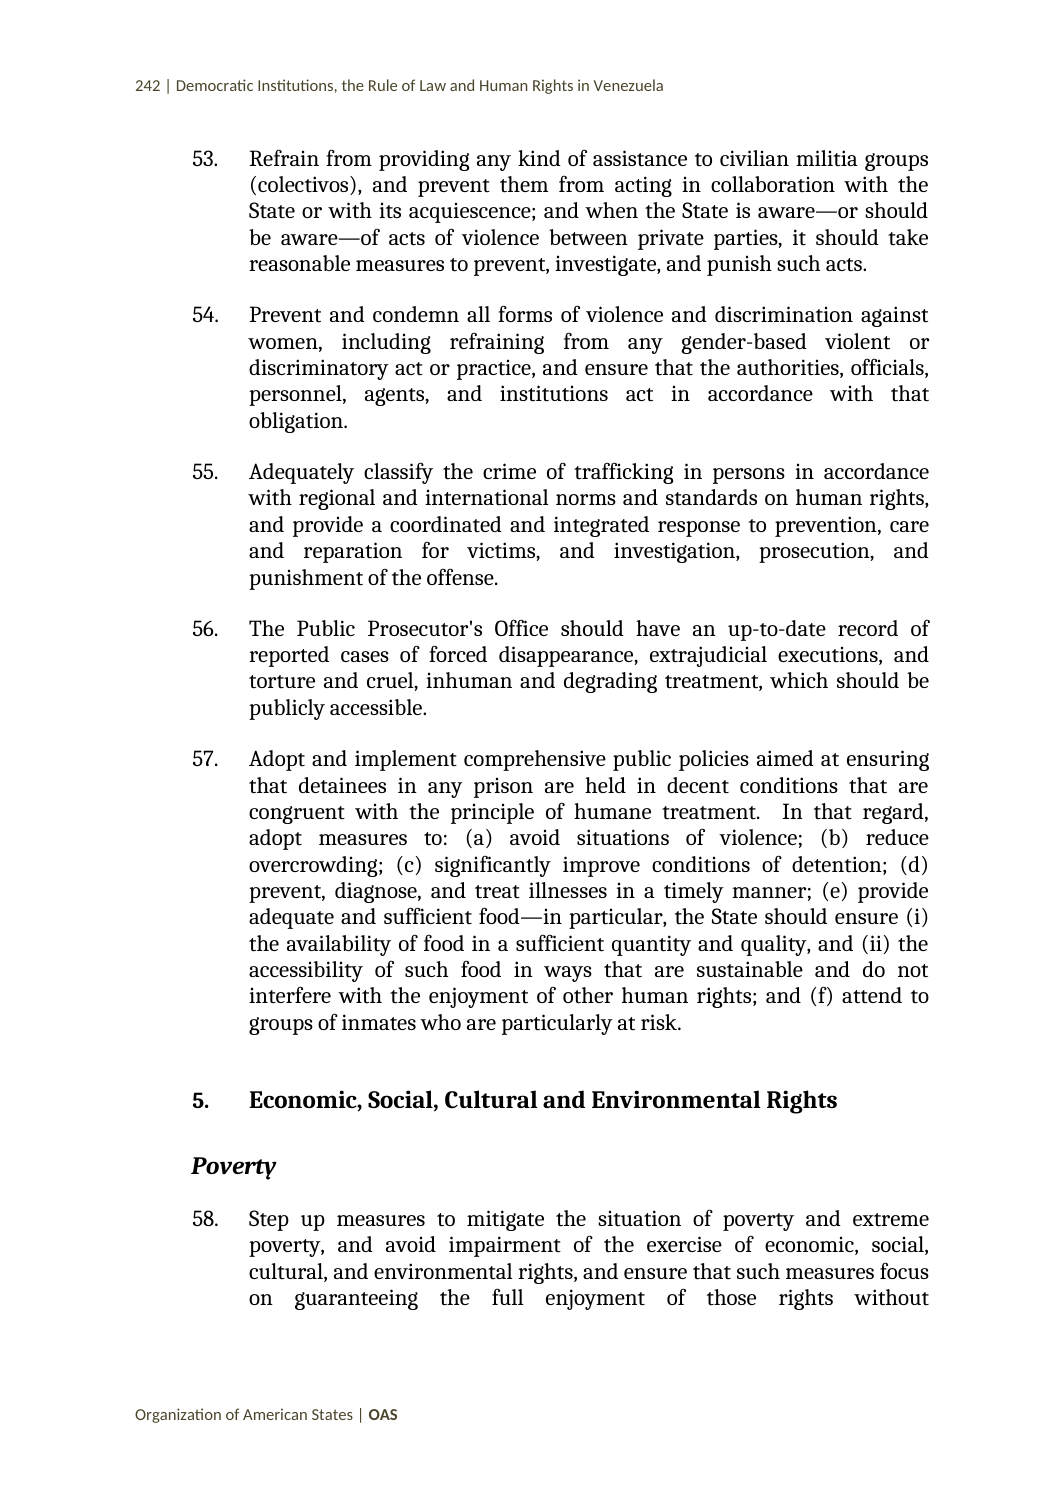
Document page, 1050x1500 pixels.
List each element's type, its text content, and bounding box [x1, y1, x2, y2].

list The Public Prosecutor's Office should have an up-to-date record of reported cases of forced disappearance, extrajudicial executions, and torture and cruel, inhuman and degrading treatment, which should be publicly accessible. [192, 616, 930, 721]
list Prevent and condemn all forms of violence and discrimination against women, including refraining from any gender-based violent or discriminatory act or practice, and ensure that the authorities, officials, personnel, agents, and institutions act in accordance with that obligation. [192, 302, 930, 434]
list Refrain from providing any kind of assistance to civilian militia groups (colectivos), and prevent them from acting in collaboration with the State or with its acquiescence; and when the State is aware—or should be aware—of acts of violence between private parties, it should take reasonable measures to prevent, investigate, and punish such acts. [192, 145, 930, 277]
list Adopt and implement comprehensive public policies aimed at ensuring that detainees in any prison are held in decent conditions that are congruent with the principle of humane treatment. In that regard, adopt measures to: (a) avoid situations of violence; (b) reduce overcrowding; (c) significantly improve conditions of detention; (d) prevent, diagnose, and treat illnesses in a timely manner; (e) provide adequate and sufficient food—in particular, the State should ensure (i) the availability of food in a sufficient quantity and quality, and (ii) the accessibility of such food in ways that are sustainable and do not interfere with the enjoyment of other human rights; and (f) attend to groups of inmates who are particularly at risk. [192, 746, 930, 1036]
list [192, 1206, 930, 1311]
list Adequately classify the crime of trafficking in persons in accordance with regional and international norms and standards on human rights, and provide a coordinated and integrated response to prevention, care and reparation for victims, and investigation, prosecution, and punishment of the offense. [192, 459, 930, 591]
subtitle Economic, Social, Cultural and Environmental Rights [192, 1086, 930, 1115]
text Poverty [191, 1152, 930, 1181]
